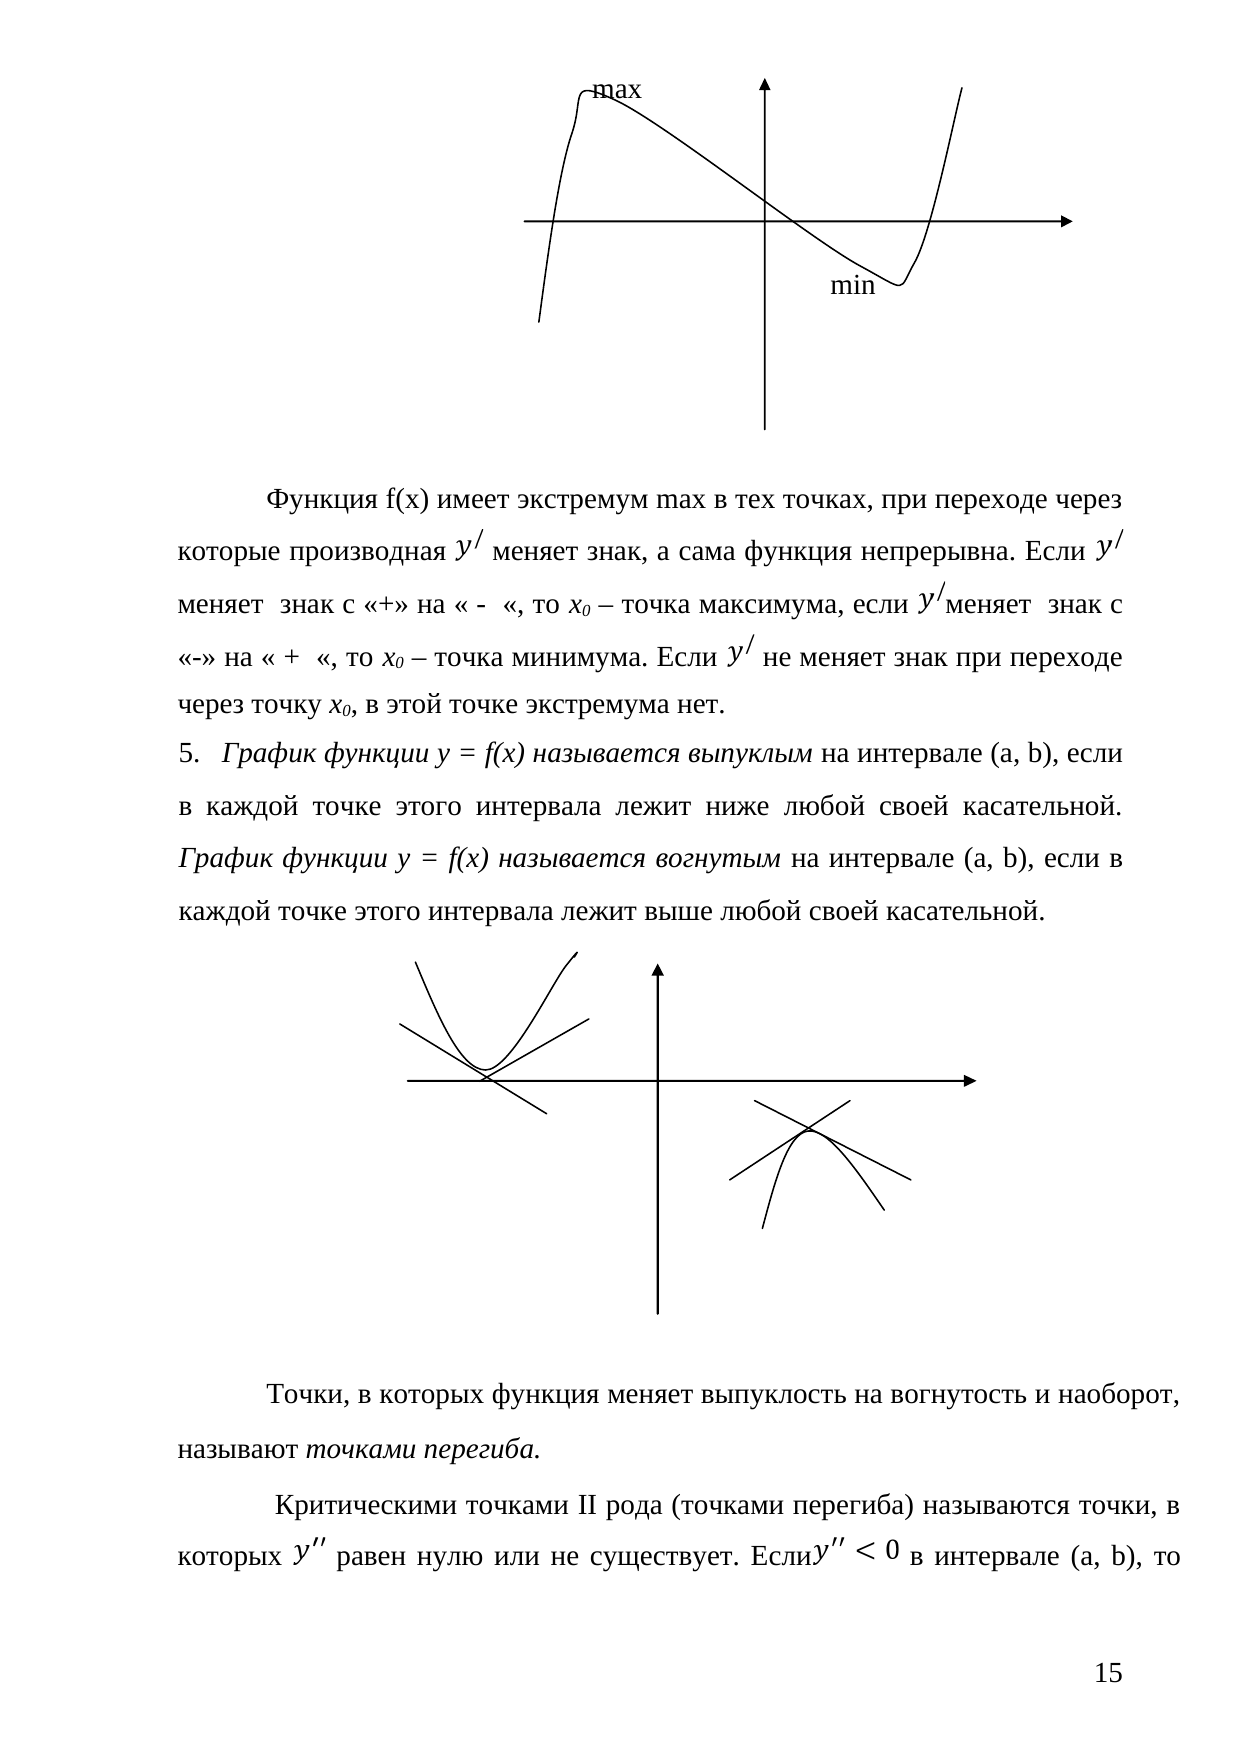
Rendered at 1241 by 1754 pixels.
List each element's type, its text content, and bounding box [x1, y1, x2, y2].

text Точки, в которых функция меняет выпуклость на вогнутость и наоборот, называют точками перегиба. [177, 1376, 1181, 1465]
picture [726, 633, 755, 667]
picture [917, 581, 946, 614]
picture [292, 1536, 326, 1565]
text Функция f(x) имеет экстремум max в тех точках, при переходе через которые производная меняет знак, а сама функция непрерывна. Если меняет знак с «+» на « - «, то х0 – точка максимума, если меняет знак с «-» на « + «, то х0 – точка минимума. Если не меняет знак при переходе через точку х0, в этой точке экстремума нет. [177, 481, 1123, 720]
picture [455, 528, 484, 561]
picture [1095, 528, 1124, 561]
picture [812, 1536, 899, 1565]
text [177, 1487, 1181, 1571]
list График функции y = f(x) называется выпуклым на интервале (a, b), если в каждой точке этого интервала лежит ниже любой своей касательной. График функции y = f(x) называется вогнутым на интервале (a, b), если в каждой точке этого интервала лежит выше любой своей касательной. [178, 735, 1123, 927]
